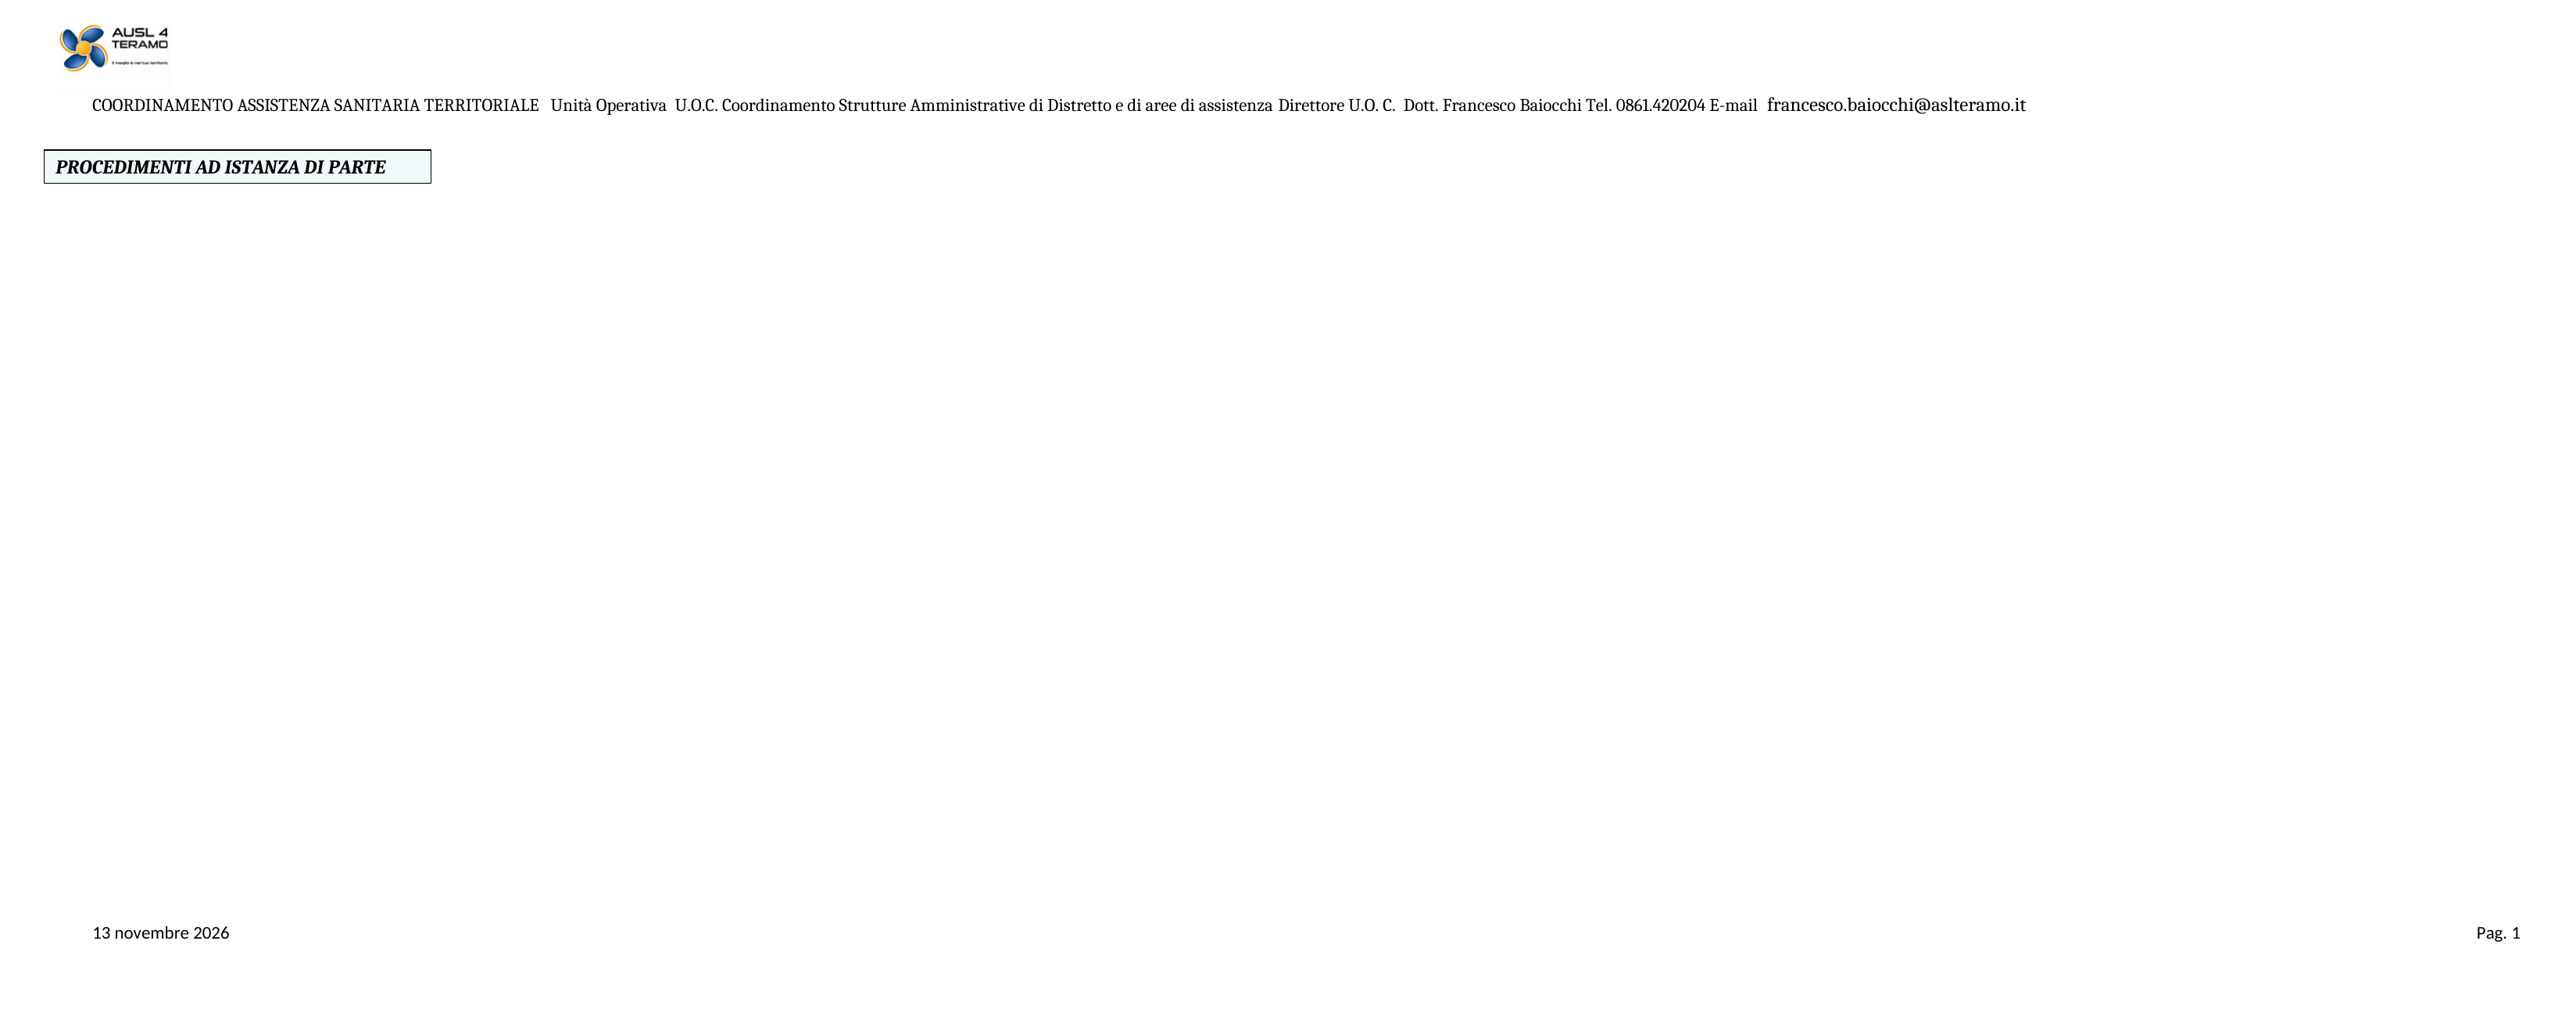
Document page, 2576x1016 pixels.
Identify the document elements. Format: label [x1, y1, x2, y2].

picture [57, 23, 170, 95]
